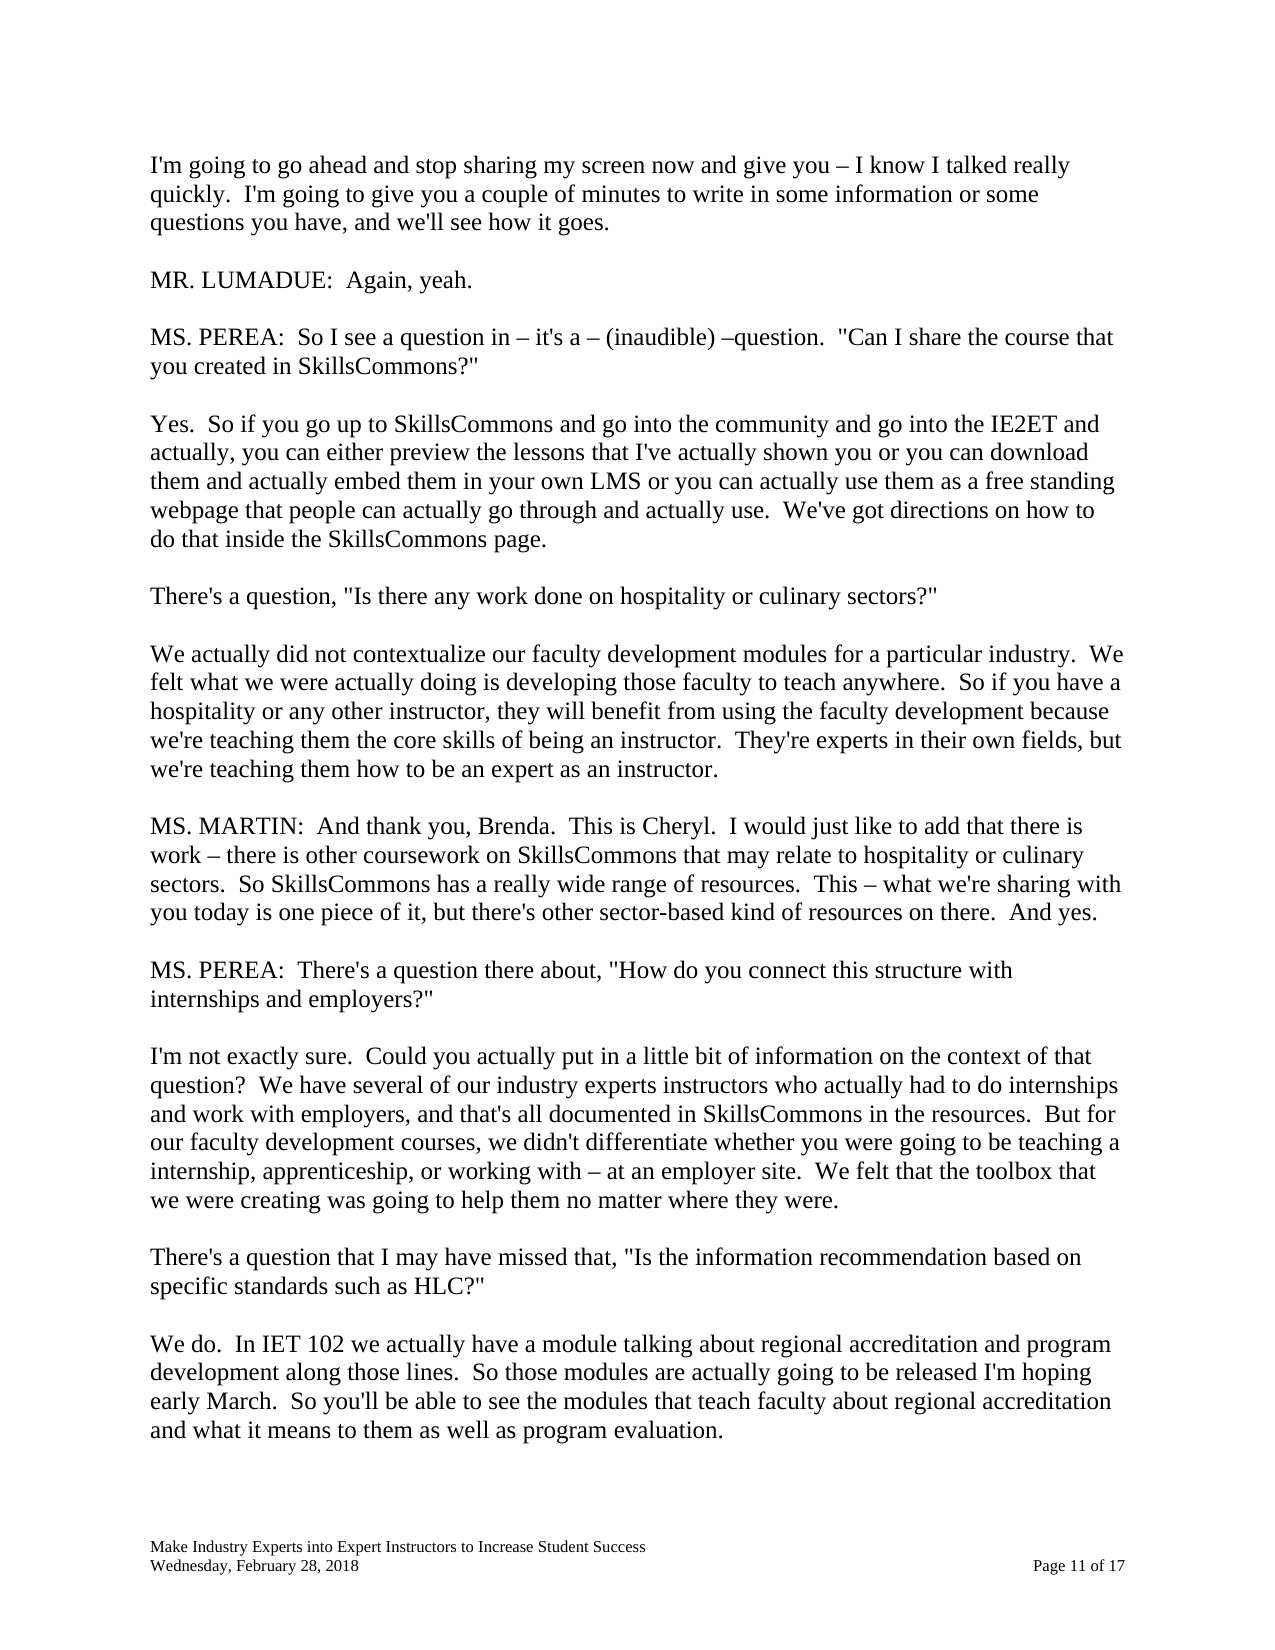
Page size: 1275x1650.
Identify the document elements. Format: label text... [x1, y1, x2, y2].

text There's a question that I may have missed that, "Is the information recommendation based on specific standards such as HLC?" [150, 1242, 1125, 1300]
text There's a question, "Is there any work done on hospitality or culinary sectors?" [150, 581, 1125, 610]
text I'm going to go ahead and stop sharing my screen now and give you – I know I talked really quickly. I'm going to give you a couple of minutes to write in some information or some questions you have, and we'll see how it goes. [150, 150, 1125, 236]
text MS. PEREA: So I see a question in – it's a – (inaudible) –question. "Can I share the course that you created in SkillsCommons?" [150, 322, 1125, 380]
text We do. In IET 102 we actually have a module talking about regional accreditation and program development along those lines. So those modules are actually going to be released I'm hoping early March. So you'll be able to see the modules that teach faculty about regional accreditation and what it means to them as well as program evaluation. [150, 1329, 1125, 1444]
text MS. PEREA: There's a question there about, "How do you connect this structure with internships and employers?" [150, 955, 1125, 1012]
text I'm not exactly sure. Could you actually put in a little bit of information on the context of that question? We have several of our industry experts instructors who actually had to do internships and work with employers, and that's all documented in SkillsCommons in the resources. But for our faculty development courses, we didn't differentiate whether you were going to be teaching a internship, apprenticeship, or working with – at an employer site. We felt that the toolbox that we were creating was going to help them no matter where they were. [150, 1041, 1125, 1214]
text MR. LUMADUE: Again, yeah. [150, 265, 1125, 294]
text We actually did not contextualize our faculty development modules for a particular industry. We felt what we were actually doing is developing those faculty to teach anywhere. So if you have a hospitality or any other instructor, they will benefit from using the faculty development because we're teaching them the core skills of being an instructor. They're experts in their own fields, but we're teaching them how to be an expert as an instructor. [150, 639, 1125, 782]
text Yes. So if you go up to SkillsCommons and go into the community and go into the IE2ET and actually, you can either preview the lessons that I've actually shown you or you can download them and actually embed them in your own LMS or you can actually use them as a free standing webpage that people can actually go through and actually use. We've got directions on how to do that inside the SkillsCommons page. [150, 409, 1125, 552]
text MS. MARTIN: And thank you, Brenda. This is Cheryl. I would just like to add that there is work – there is other coursework on SkillsCommons that may relate to hospitality or culinary sectors. So SkillsCommons has a really wide range of resources. This – what we're sharing with you today is one piece of it, but there's other sector-based kind of resources on there. And yes. [150, 811, 1125, 926]
